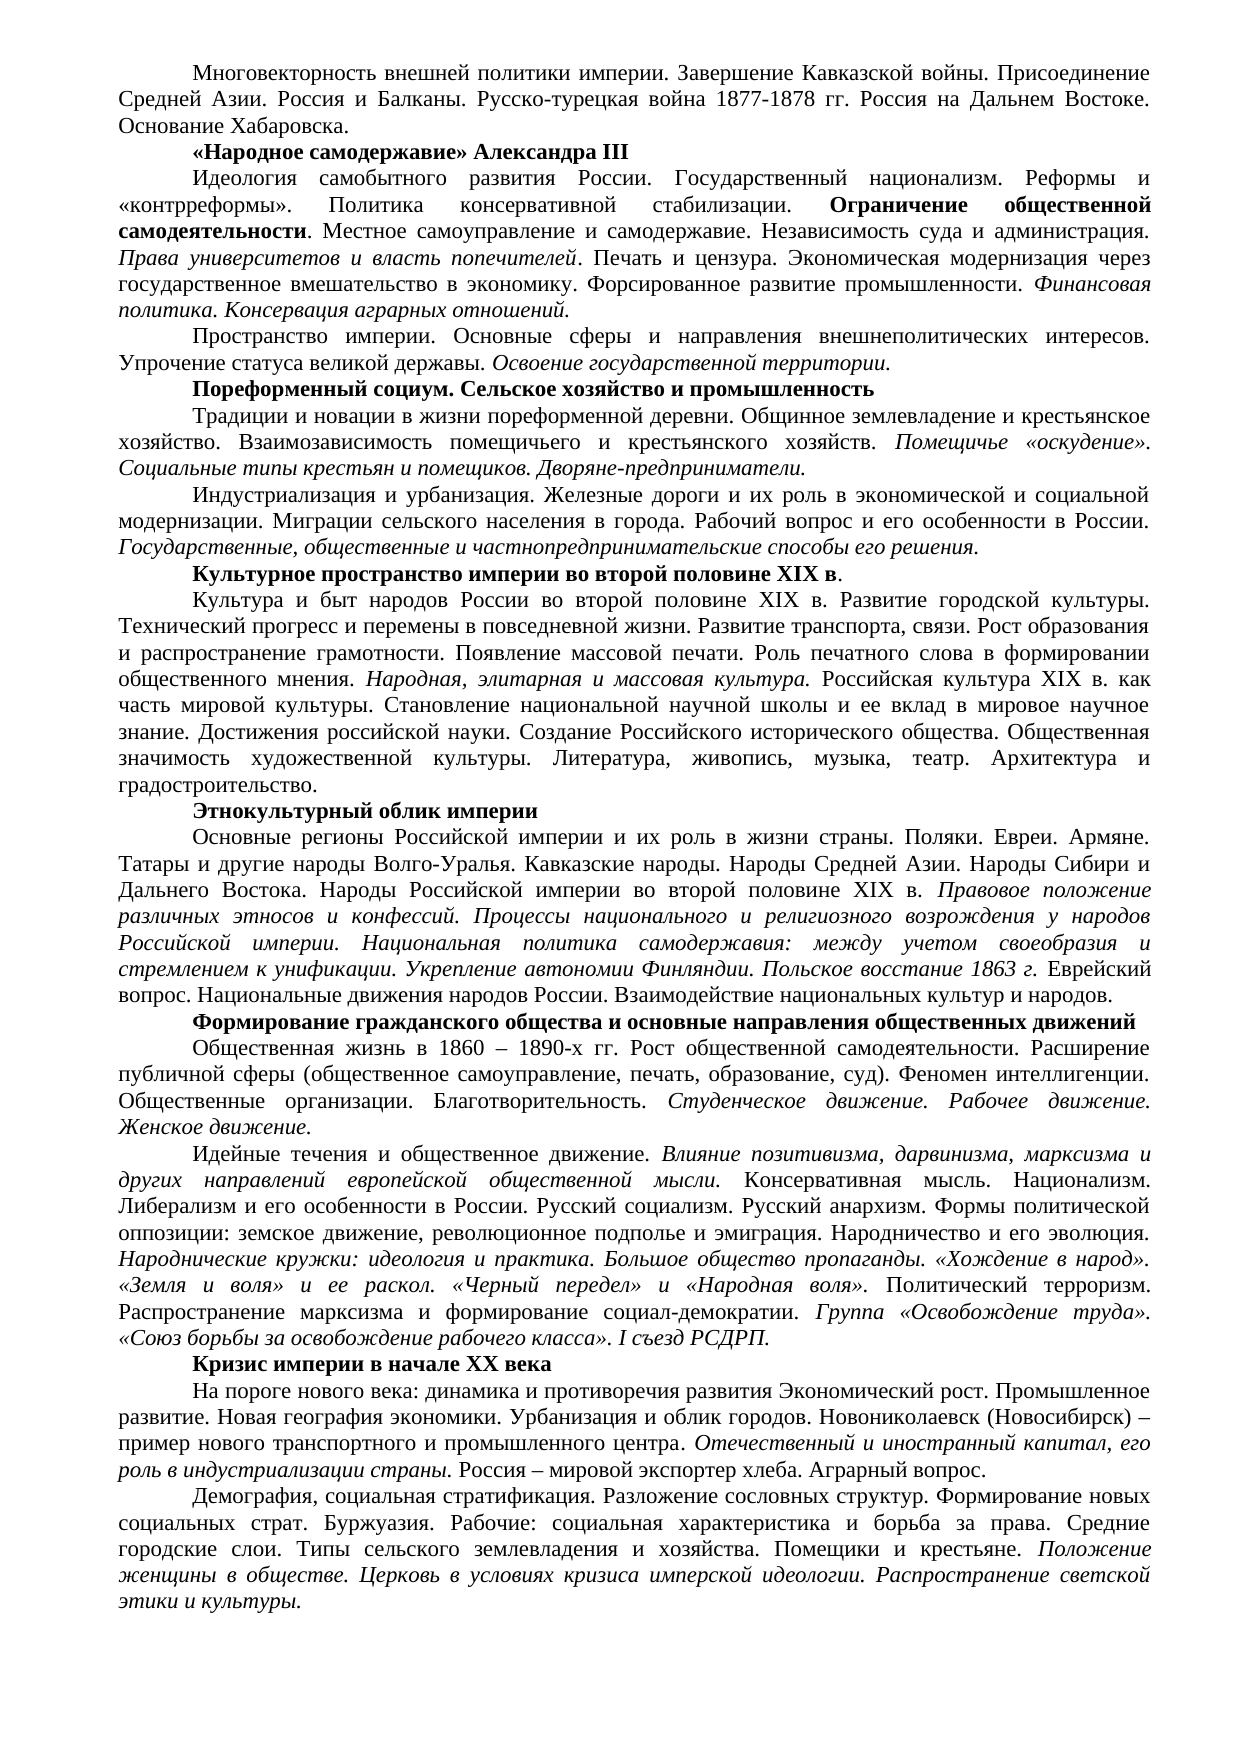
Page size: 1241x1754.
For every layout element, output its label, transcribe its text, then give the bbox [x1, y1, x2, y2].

text Культурное пространство империи во второй половине XIX в. [118, 560, 1152, 586]
text Этнокультурный облик империи [118, 797, 1152, 823]
text Пореформенный социум. Сельское хозяйство и промышленность [118, 375, 1152, 402]
text Демография, социальная стратификация. Разложение сословных структур. Формирование новых социальных страт. Буржуазия. Рабочие: социальная характеристика и борьба за права. Средние городские слои. Типы сельского землевладения и хозяйства. Помещики и крестьяне. Положение женщины в обществе. Церковь в условиях кризиса имперской идеологии. Распространение светской этики и культуры. [118, 1482, 1152, 1614]
text Культура и быт народов России во второй половине XIX в. Развитие городской культуры. Технический прогресс и перемены в повседневной жизни. Развитие транспорта, связи. Рост образования и распространение грамотности. Появление массовой печати. Роль печатного слова в формировании общественного мнения. Народная, элитарная и массовая культура. Российская культура XIX в. как часть мировой культуры. Становление национальной научной школы и ее вклад в мировое научное знание. Достижения российской науки. Создание Российского исторического общества. Общественная значимость художественной культуры. Литература, живопись, музыка, театр. Архитектура и градостроительство. [118, 586, 1152, 797]
text Индустриализация и урбанизация. Железные дороги и их роль в экономической и социальной модернизации. Миграции сельского населения в города. Рабочий вопрос и его особенности в России. Государственные, общественные и частнопредпринимательские способы его решения. [118, 481, 1152, 560]
text Общественная жизнь в 1860 – 1890-х гг. Рост общественной самодеятельности. Расширение публичной сферы (общественное самоуправление, печать, образование, суд). Феномен интеллигенции. Общественные организации. Благотворительность. Студенческое движение. Рабочее движение. Женское движение. [118, 1034, 1152, 1139]
text Пространство империи. Основные сферы и направления внешнеполитических интересов. Упрочение статуса великой державы. Освоение государственной территории. [118, 323, 1152, 375]
text Многовекторность внешней политики империи. Завершение Кавказской войны. Присоединение Средней Азии. Россия и Балканы. Русско-турецкая война 1877-1878 гг. Россия на Дальнем Востоке. Основание Хабаровска. [118, 59, 1152, 138]
text Кризис империи в начале ХХ века [118, 1350, 1152, 1377]
text Идеология самобытного развития России. Государственный национализм. Реформы и «контрреформы». Политика консервативной стабилизации. Ограничение общественной самодеятельности. Местное самоуправление и самодержавие. Независимость суда и администрация. Права университетов и власть попечителей. Печать и цензура. Экономическая модернизация через государственное вмешательство в экономику. Форсированное развитие промышленности. Финансовая политика. Консервация аграрных отношений. [118, 164, 1152, 323]
text «Народное самодержавие» Александра III [118, 138, 1152, 164]
text Традиции и новации в жизни пореформенной деревни. Общинное землевладение и крестьянское хозяйство. Взаимозависимость помещичьего и крестьянского хозяйств. Помещичье «оскудение». Социальные типы крестьян и помещиков. Дворяне-предприниматели. [118, 402, 1152, 481]
text Формирование гражданского общества и основные направления общественных движений [118, 1008, 1152, 1034]
text На пороге нового века: динамика и противоречия развития Экономический рост. Промышленное развитие. Новая география экономики. Урбанизация и облик городов. Новониколаевск (Новосибирск) – пример нового транспортного и промышленного центра. Отечественный и иностранный капитал, его роль в индустриализации страны. Россия – мировой экспортер хлеба. Аграрный вопрос. [118, 1377, 1152, 1482]
text Основные регионы Российской империи и их роль в жизни страны. Поляки. Евреи. Армяне. Татары и другие народы Волго-Уралья. Кавказские народы. Народы Средней Азии. Народы Сибири и Дальнего Востока. Народы Российской империи во второй половине XIX в. Правовое положение различных этносов и конфессий. Процессы национального и религиозного возрождения у народов Российской империи. Национальная политика самодержавия: между учетом своеобразия и стремлением к унификации. Укрепление автономии Финляндии. Польское восстание 1863 г. Еврейский вопрос. Национальные движения народов России. Взаимодействие национальных культур и народов. [118, 823, 1152, 1008]
text Идейные течения и общественное движение. Влияние позитивизма, дарвинизма, марксизма и других направлений европейской общественной мысли. Консервативная мысль. Национализм. Либерализм и его особенности в России. Русский социализм. Русский анархизм. Формы политической оппозиции: земское движение, революционное подполье и эмиграция. Народничество и его эволюция. Народнические кружки: идеология и практика. Большое общество пропаганды. «Хождение в народ». «Земля и воля» и ее раскол. «Черный передел» и «Народная воля». Политический терроризм. Распространение марксизма и формирование социал-демократии. Группа «Освобождение труда». «Союз борьбы за освобождение рабочего класса». I съезд РСДРП. [118, 1139, 1152, 1350]
